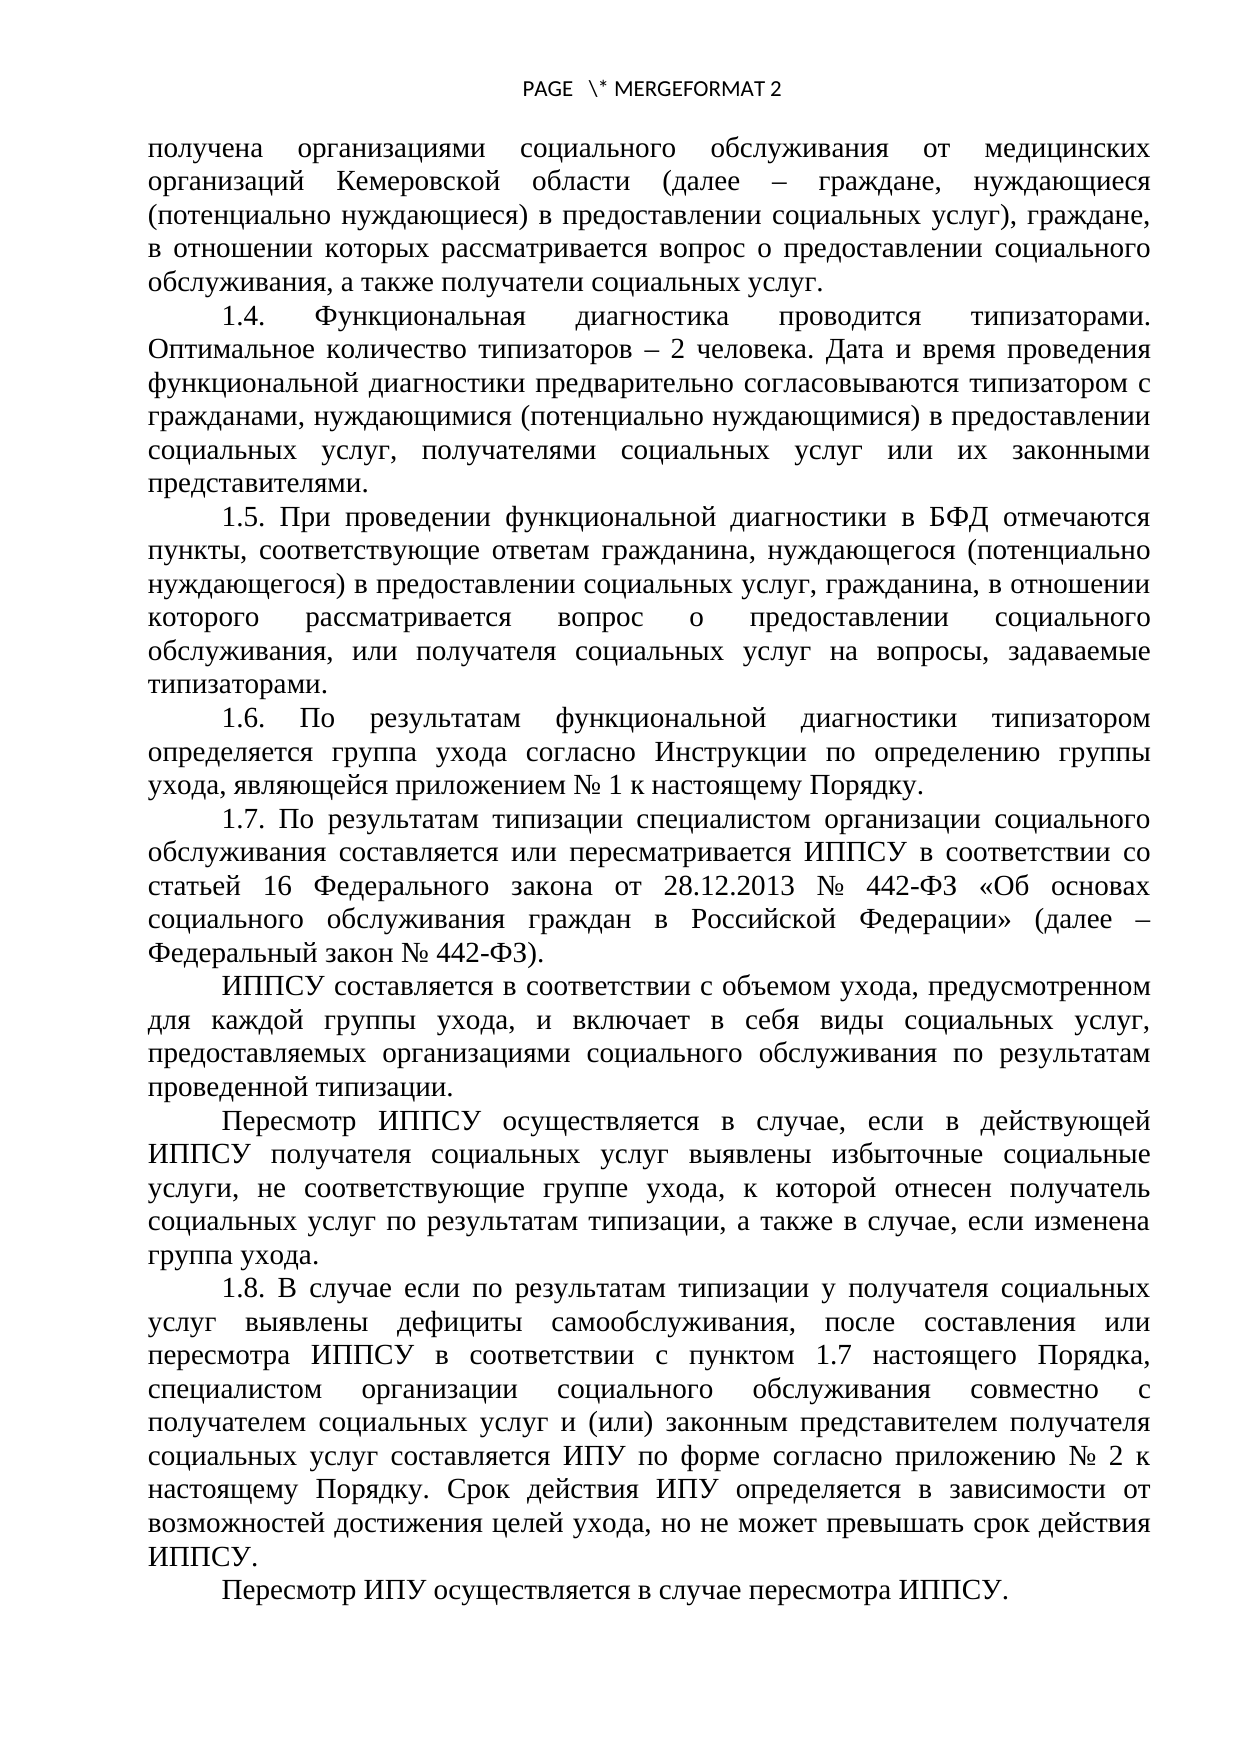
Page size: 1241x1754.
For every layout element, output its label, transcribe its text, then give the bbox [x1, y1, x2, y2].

text 1.7. По результатам типизации специалистом организации социального обслуживания составляется или пересматривается ИППСУ в соответствии со статьей 16 Федерального закона от 28.12.2013 № 442-ФЗ «Об основах социального обслуживания граждан в Российской Федерации» (далее – Федеральный закон № 442-ФЗ). [148, 801, 1152, 968]
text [148, 130, 1152, 298]
text Пересмотр ИППСУ осуществляется в случае, если в действующей ИППСУ получателя социальных услуг выявлены избыточные социальные услуги, не соответствующие группе ухода, к которой отнесен получатель социальных услуг по результатам типизации, а также в случае, если изменена группа ухода. [148, 1103, 1152, 1270]
text ИППСУ составляется в соответствии с объемом ухода, предусмотренном для каждой группы ухода, и включает в себя виды социальных услуг, предоставляемых организациями социального обслуживания по результатам проведенной типизации. [148, 968, 1152, 1103]
text 1.6. По результатам функциональной диагностики типизатором определяется группа ухода согласно Инструкции по определению группы ухода, являющейся приложением № 1 к настоящему Порядку. [148, 700, 1152, 801]
text 1.8. В случае если по результатам типизации у получателя социальных услуг выявлены дефициты самообслуживания, после составления или пересмотра ИППСУ в соответствии с пунктом 1.7 настоящего Порядка, специалистом организации социального обслуживания совместно с получателем социальных услуг и (или) законным представителем получателя социальных услуг составляется ИПУ по форме согласно приложению № 2 к настоящему Порядку. Срок действия ИПУ определяется в зависимости от возможностей достижения целей ухода, но не может превышать срок действия ИППСУ. [148, 1270, 1152, 1572]
text 1.5. При проведении функциональной диагностики в БФД отмечаются пункты, соответствующие ответам гражданина, нуждающегося (потенциально нуждающегося) в предоставлении социальных услуг, гражданина, в отношении которого рассматривается вопрос о предоставлении социального обслуживания, или получателя социальных услуг на вопросы, задаваемые типизаторами. [148, 499, 1152, 700]
text 1.4. Функциональная диагностика проводится типизаторами. Оптимальное количество типизаторов – 2 человека. Дата и время проведения функциональной диагностики предварительно согласовываются типизатором с гражданами, нуждающимися (потенциально нуждающимися) в предоставлении социальных услуг, получателями социальных услуг или их законными представителями. [148, 298, 1152, 499]
text Пересмотр ИПУ осуществляется в случае пересмотра ИППСУ. [148, 1572, 1152, 1606]
